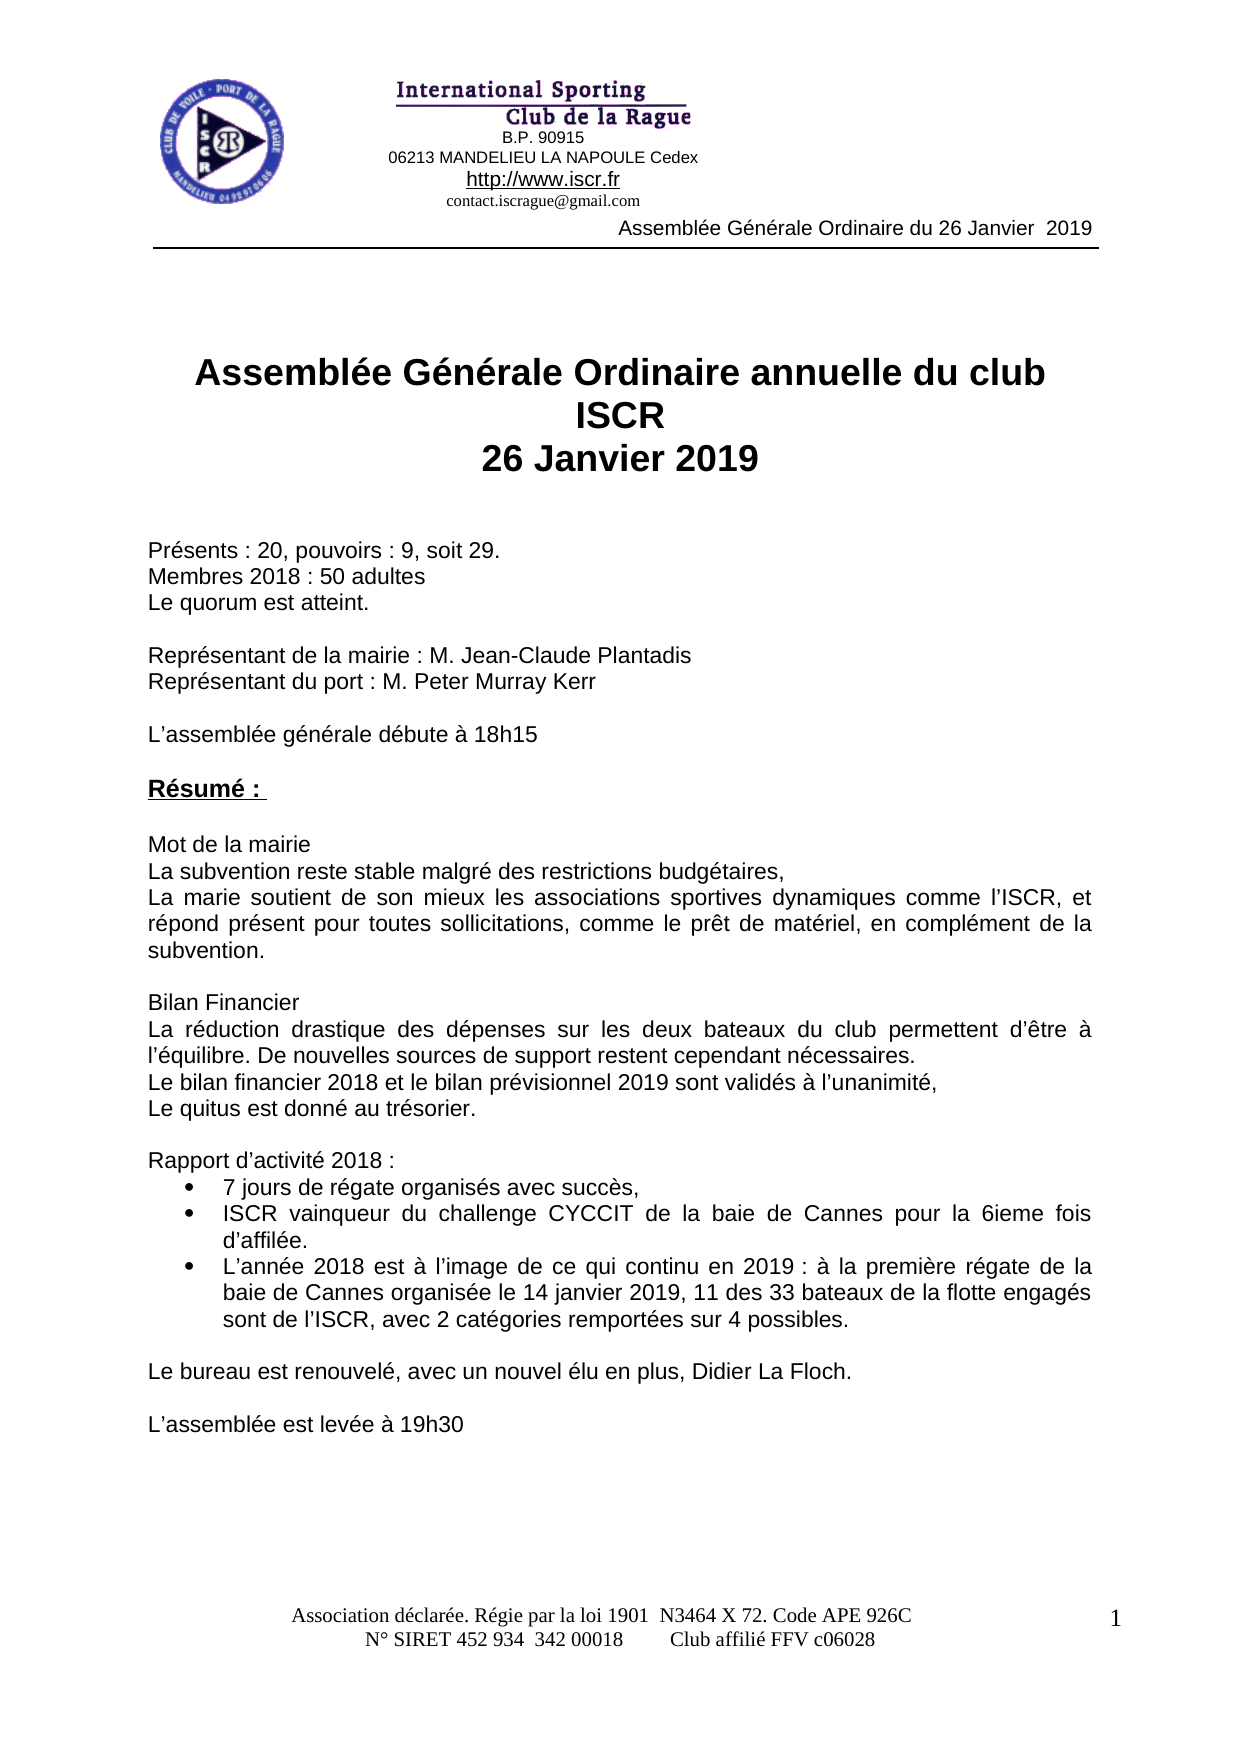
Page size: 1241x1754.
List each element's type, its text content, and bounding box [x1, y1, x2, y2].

text Rapport d’activité 2018 : [148, 1147, 1093, 1174]
text Présents : 20, pouvoirs : 9, soit 29. [148, 537, 1093, 563]
text Assemblée Générale Ordinaire annuelle du club ISCR [148, 350, 1093, 436]
text Représentant du port : M. Peter Murray Kerr [148, 668, 1093, 695]
picture [160, 79, 284, 204]
list ISCR vainqueur du challenge CYCCIT de la baie de Cannes pour la 6ieme fois d’affilée. [185, 1200, 1093, 1253]
picture [395, 79, 691, 129]
text Représentant de la mairie : M. Jean-Claude Plantadis [148, 642, 1093, 668]
list L’année 2018 est à l’image de ce qui continu en 2019 : à la première régate de la baie de Cannes organisée le 14 janvier 2019, 11 des 33 bateaux de la flotte engagés sont de l’ISCR, avec 2 catégories remportées sur 4 possibles. [185, 1253, 1093, 1332]
text Bilan Financier [148, 989, 1093, 1016]
text Le bureau est renouvelé, avec un nouvel élu en plus, Didier La Floch. [148, 1358, 1093, 1385]
text Membres 2018 : 50 adultes [148, 563, 1093, 589]
text Mot de la mairie [148, 831, 1093, 858]
text Résumé : [148, 774, 1093, 802]
text Le bilan financier 2018 et le bilan prévisionnel 2019 sont validés à l’unanimité, [148, 1068, 1093, 1095]
text La réduction drastique des dépenses sur les deux bateaux du club permettent d’être à l’équilibre. De nouvelles sources de support restent cependant nécessaires. [148, 1016, 1093, 1068]
text L’assemblée est levée à 19h30 [148, 1411, 1093, 1437]
text 26 Janvier 2019 [148, 436, 1093, 479]
text La marie soutient de son mieux les associations sportives dynamiques comme l’ISCR, et répond présent pour toutes sollicitations, comme le prêt de matériel, en complément de la subvention. [148, 884, 1093, 963]
text La subvention reste stable malgré des restrictions budgétaires, [148, 858, 1093, 884]
list 7 jours de régate organisés avec succès, [185, 1174, 1093, 1200]
text Le quorum est atteint. [148, 589, 1093, 616]
text L’assemblée générale débute à 18h15 [148, 721, 1093, 747]
text Le quitus est donné au trésorier. [148, 1095, 1093, 1121]
